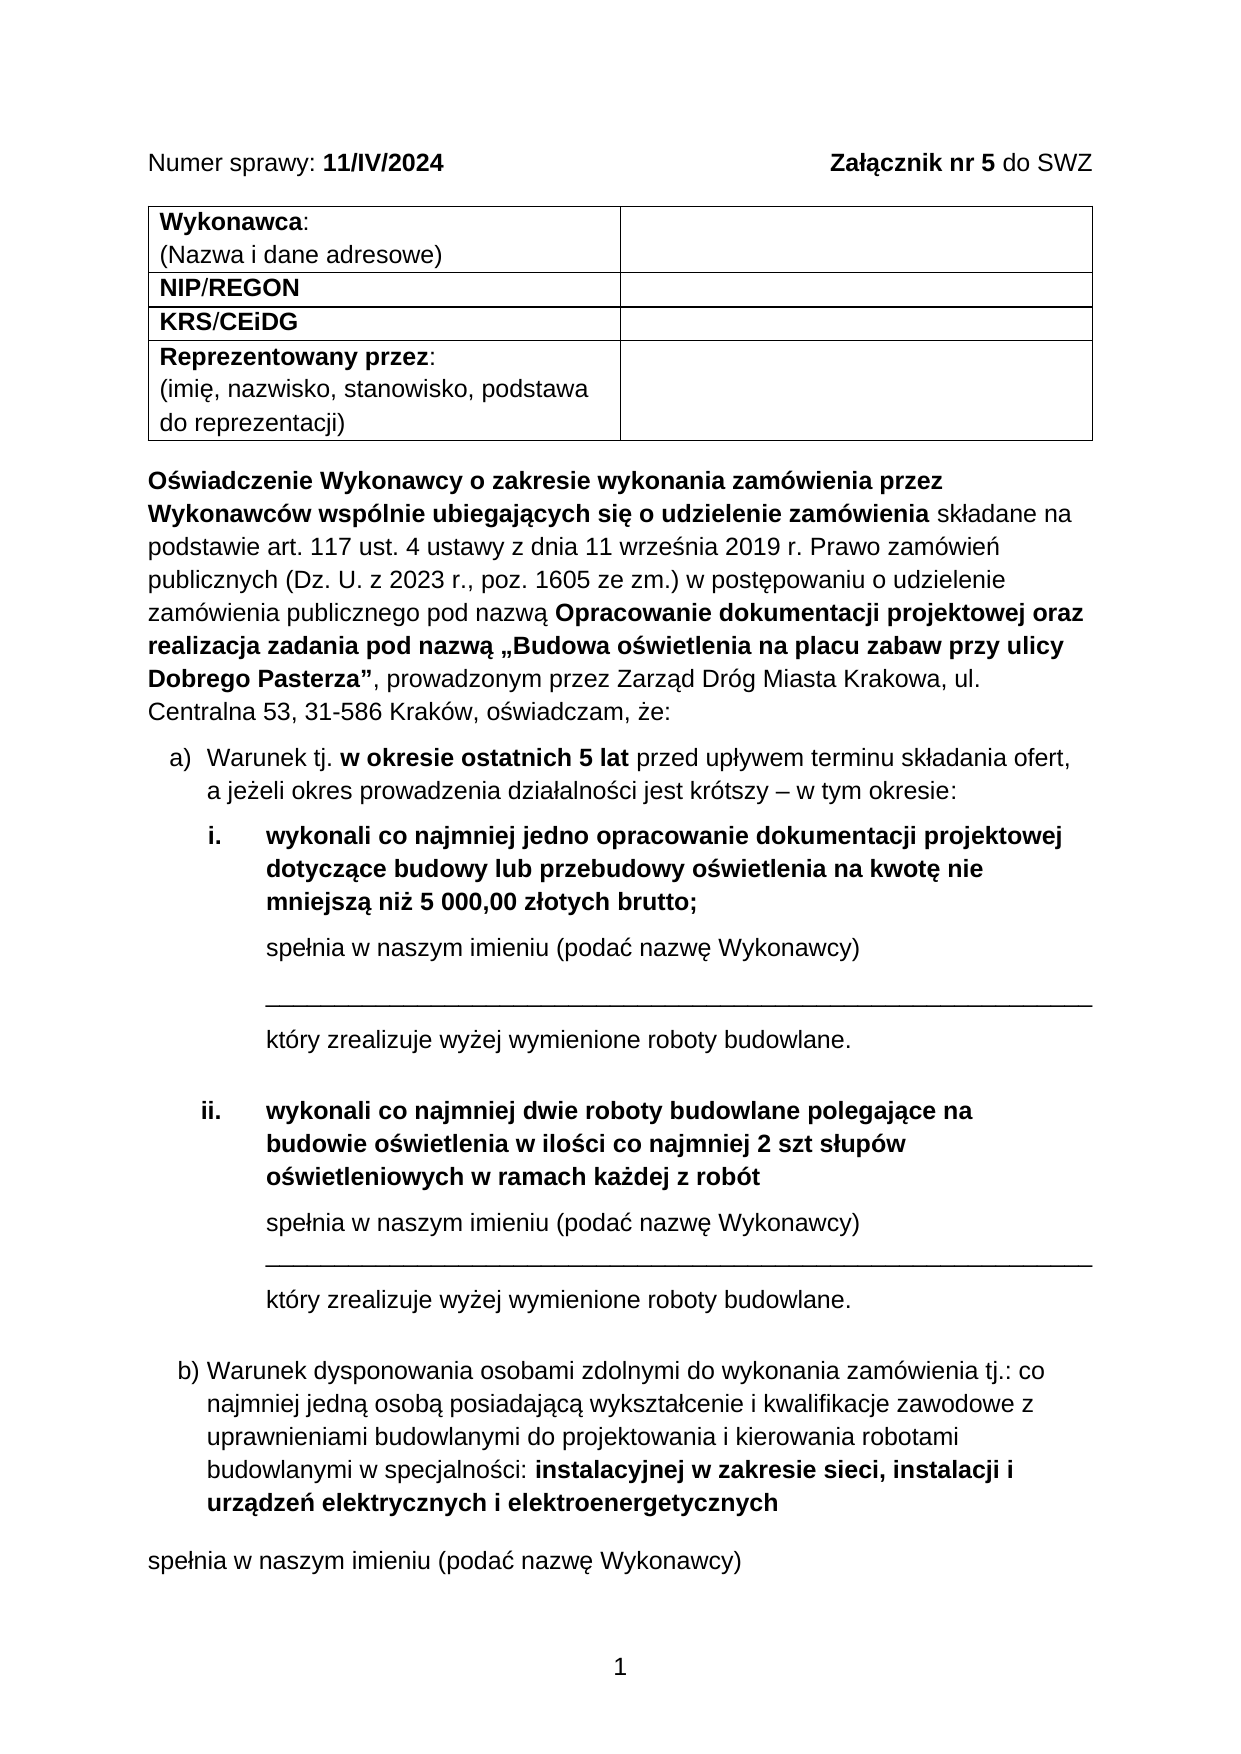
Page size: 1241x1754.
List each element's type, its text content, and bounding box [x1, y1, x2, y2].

table_header [621, 207, 1092, 272]
text który zrealizuje wyżej wymienione roboty budowlane. [148, 1025, 1093, 1054]
text spełnia w naszym imieniu (podać nazwę Wykonawcy) [148, 1546, 1093, 1575]
table_cell [621, 273, 1092, 306]
list Warunek dysponowania osobami zdolnymi do wykonania zamówienia tj.: co najmniej jedną osobą posiadającą wykształcenie i kwalifikacje zawodowe z uprawnieniami budowlanymi do projektowania i kierowania robotami budowlanymi w specjalności: instalacyjnej w zakresie sieci, instalacji i urządzeń elektrycznych i elektroenergetycznych [177, 1356, 1093, 1517]
table_cell NIP/REGON [149, 273, 620, 306]
text Numer sprawy: 11/IV/2024 Załącznik nr 5 do SWZ [148, 148, 1093, 176]
table_header Wykonawca: (Nazwa i dane adresowe) [149, 207, 620, 272]
text Wykonawców wspólnie ubiegających się o udzielenie zamówienia składane na podstawie art. 117 ust. 4 ustawy z dnia 11 września 2019 r. Prawo zamówień publicznych (Dz. U. z 2023 r., poz. 1605 ze zm.) w postępowaniu o udzielenie zamówienia publicznego pod nazwą Opracowanie dokumentacji projektowej oraz realizacja zadania pod nazwą „Budowa oświetlenia na placu zabaw przy ulicy Dobrego Pasterza”, prowadzonym przez Zarząd Dróg Miasta Krakowa, ul. Centralna 53, 31-586 Kraków, oświadczam, że: [148, 499, 1093, 726]
list wykonali co najmniej dwie roboty budowlane polegające na budowie oświetlenia w ilości co najmniej 2 szt słupów oświetleniowych w ramach każdej z robót [221, 1096, 1078, 1191]
text spełnia w naszym imieniu (podać nazwę Wykonawcy) [148, 1207, 1078, 1236]
text spełnia w naszym imieniu (podać nazwę Wykonawcy) [148, 933, 1078, 962]
text który zrealizuje wyżej wymienione roboty budowlane. [148, 1285, 1093, 1314]
table_cell Reprezentowany przez: (imię, nazwisko, stanowisko, podstawa do reprezentacji) [149, 341, 620, 440]
list Warunek tj. w okresie ostatnich 5 lat przed upływem terminu składania ofert, a jeżeli okres prowadzenia działalności jest krótszy – w tym okresie: [169, 743, 1078, 804]
text Oświadczenie Wykonawcy o zakresie wykonania zamówienia przez [148, 466, 1093, 495]
table_cell [621, 341, 1092, 440]
table_cell KRS/CEiDG [149, 308, 620, 340]
list wykonali co najmniej jedno opracowanie dokumentacji projektowej dotyczące budowy lub przebudowy oświetlenia na kwotę nie mniejszą niż 5 000,00 złotych brutto; [221, 821, 1078, 916]
table_cell [621, 308, 1092, 340]
